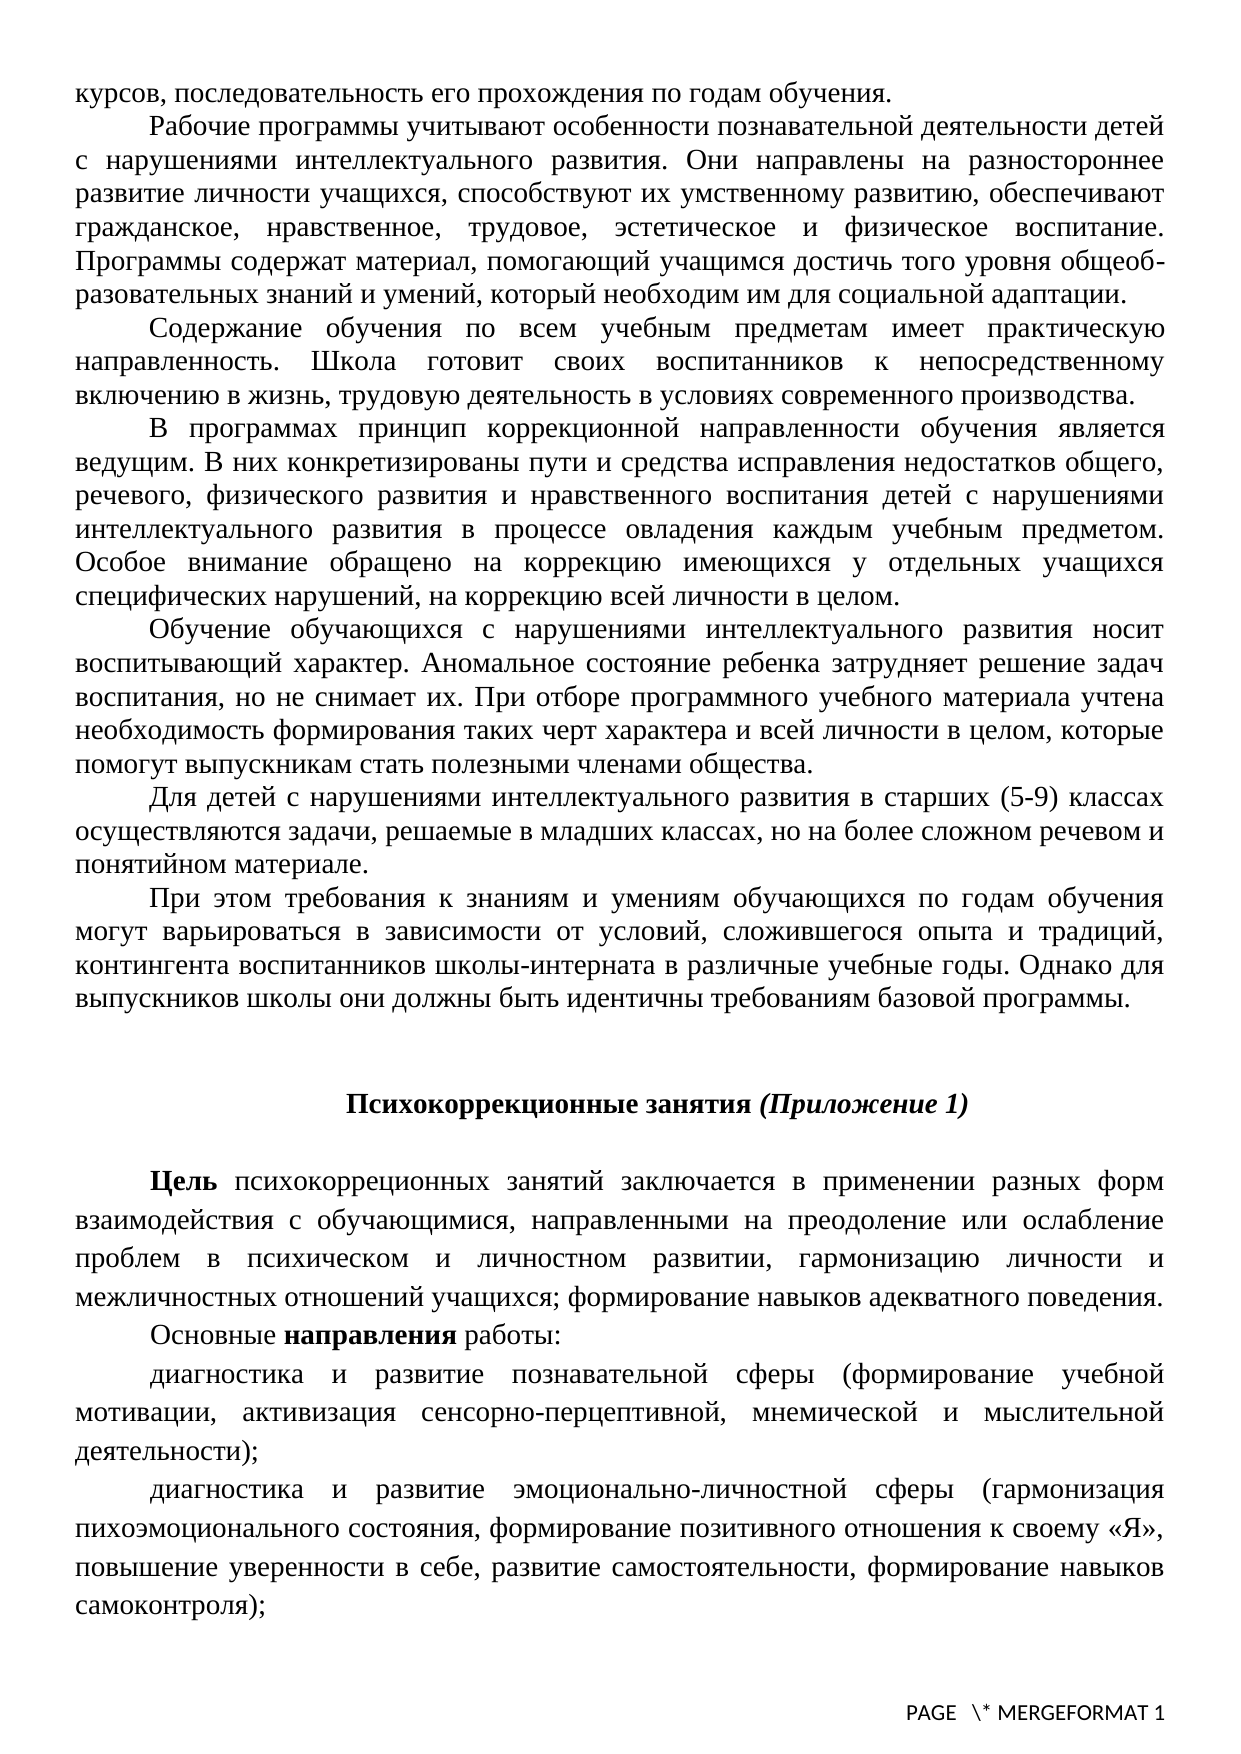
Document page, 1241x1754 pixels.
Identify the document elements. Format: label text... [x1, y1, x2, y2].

text Содержание обучения по всем учебным предметам имеет практическую направленность. Школа готовит своих воспитанников к непосредственному включению в жизнь, трудовую деятельность в условиях современного производства. [75, 310, 1165, 410]
text диагностика и развитие эмоционально-личностной сферы (гармонизация пихоэмоционального состояния, формирование позитивного отношения к своему «Я», повышение уверенности в себе, развитие самостоятельности, формирование навыков самоконтроля); [75, 1472, 1165, 1621]
text При этом требования к знаниям и умениям обучающихся по годам обучения могут варьироваться в зависимости от условий, сложившегося опыта и традиций, контингента воспитанников школы-интерната в различные учебные годы. Однако для выпускников школы они должны быть идентичны требованиям базовой программы. [75, 880, 1165, 1014]
text Для детей с нарушениями интеллектуального развития в старших (5-9) классах осуществляются задачи, решаемые в младших классах, но на более сложном речевом и понятийном материале. [75, 779, 1165, 880]
text Цель психокорреционных занятий заключается в применении разных форм взаимодействия с обучающимися, направленными на преодоление или ослабление проблем в психическом и личностном развитии, гармонизацию личности и межличностных отношений учащихся; формирование навыков адекватного поведения. [75, 1163, 1165, 1312]
text Основные направления работы: [75, 1317, 1165, 1351]
text Психокоррекционные занятия (Приложение 1) [75, 1086, 1165, 1120]
text В программах принцип коррекционной направленности обучения является ведущим. В них конкретизированы пути и средства исправления недостатков общего, речевого, физического развития и нравственного воспитания детей с нарушениями интеллектуального развития в процессе овладения каждым учебным предметом. Особое внимание обращено на коррекцию имеющихся у отдельных учащихся специфических нарушений, на коррекцию всей личности в целом. [75, 410, 1165, 612]
text Рабочие программы учитывают особенности познавательной деятельности детей с нарушениями интеллектуального развития. Они направлены на разностороннее развитие личности учащихся, способствуют их умственному развитию, обеспечивают гражданское, нравственное, трудовое, эстетическое и физическое воспитание. Программы содержат материал, помогающий учащимся достичь того уровня общеобразовательных знаний и умений, который необходим им для социальной адаптации. [75, 108, 1165, 310]
text Обучение обучающихся с нарушениями интеллектуального развития носит воспитывающий характер. Аномальное состояние ребенка затрудняет решение задач воспитания, но не снимает их. При отборе программного учебного материала учтена необходимость формирования таких черт характера и всей личности в целом, которые помогут выпускникам стать полезными членами общества. [75, 612, 1165, 779]
text диагностика и развитие познавательной сферы (формирование учебной мотивации, активизация сенсорно-перцептивной, мнемической и мыслительной деятельности); [75, 1356, 1165, 1467]
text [75, 75, 1165, 108]
